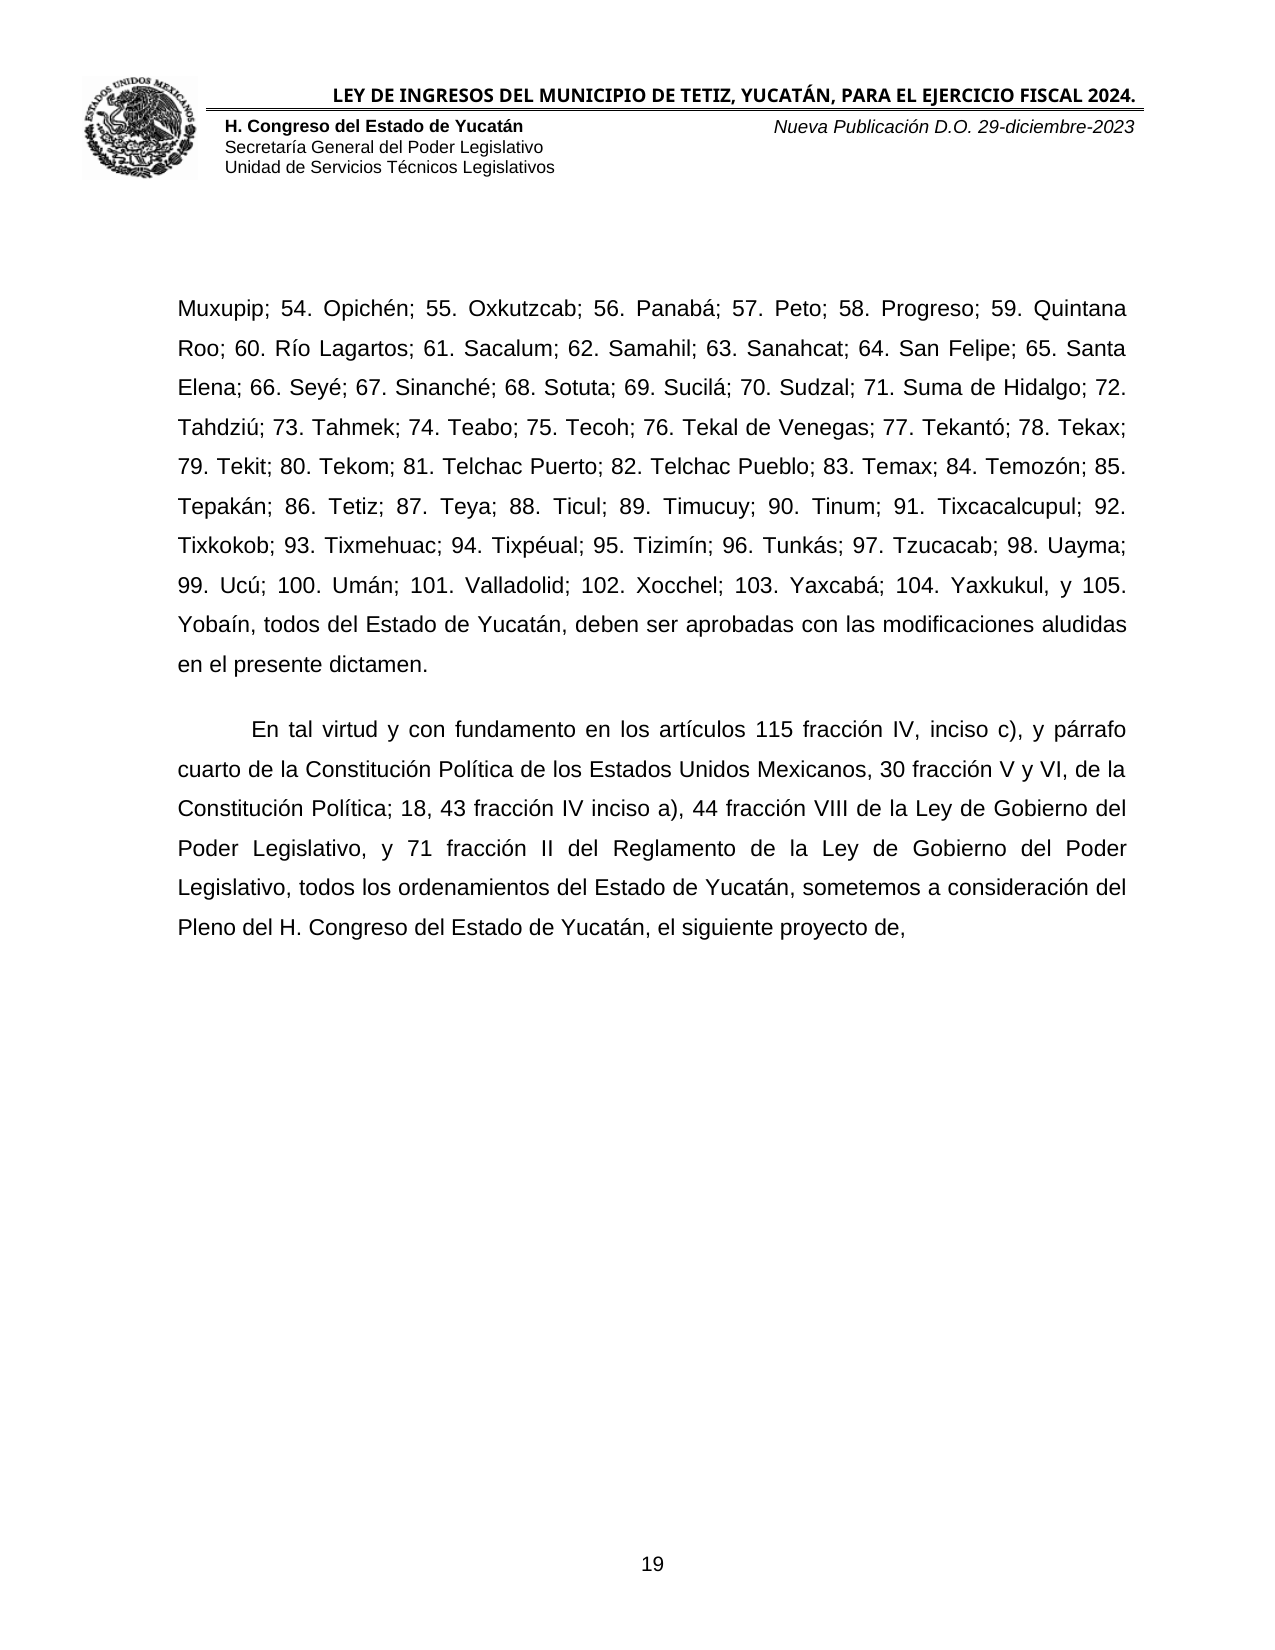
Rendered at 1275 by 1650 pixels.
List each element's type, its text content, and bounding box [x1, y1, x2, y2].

text En tal virtud y con fundamento en los artículos 115 fracción IV, inciso c), y párrafo cuarto de la Constitución Política de los Estados Unidos Mexicanos, 30 fracción V y VI, de la Constitución Política; 18, 43 fracción IV inciso a), 44 fracción VIII de la Ley de Gobierno del Poder Legislativo, y 71 fracción II del Reglamento de la Ley de Gobierno del Poder Legislativo, todos los ordenamientos del Estado de Yucatán, sometemos a consideración del Pleno del H. Congreso del Estado de Yucatán, el siguiente proyecto de, [177, 716, 1127, 940]
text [177, 295, 1127, 677]
